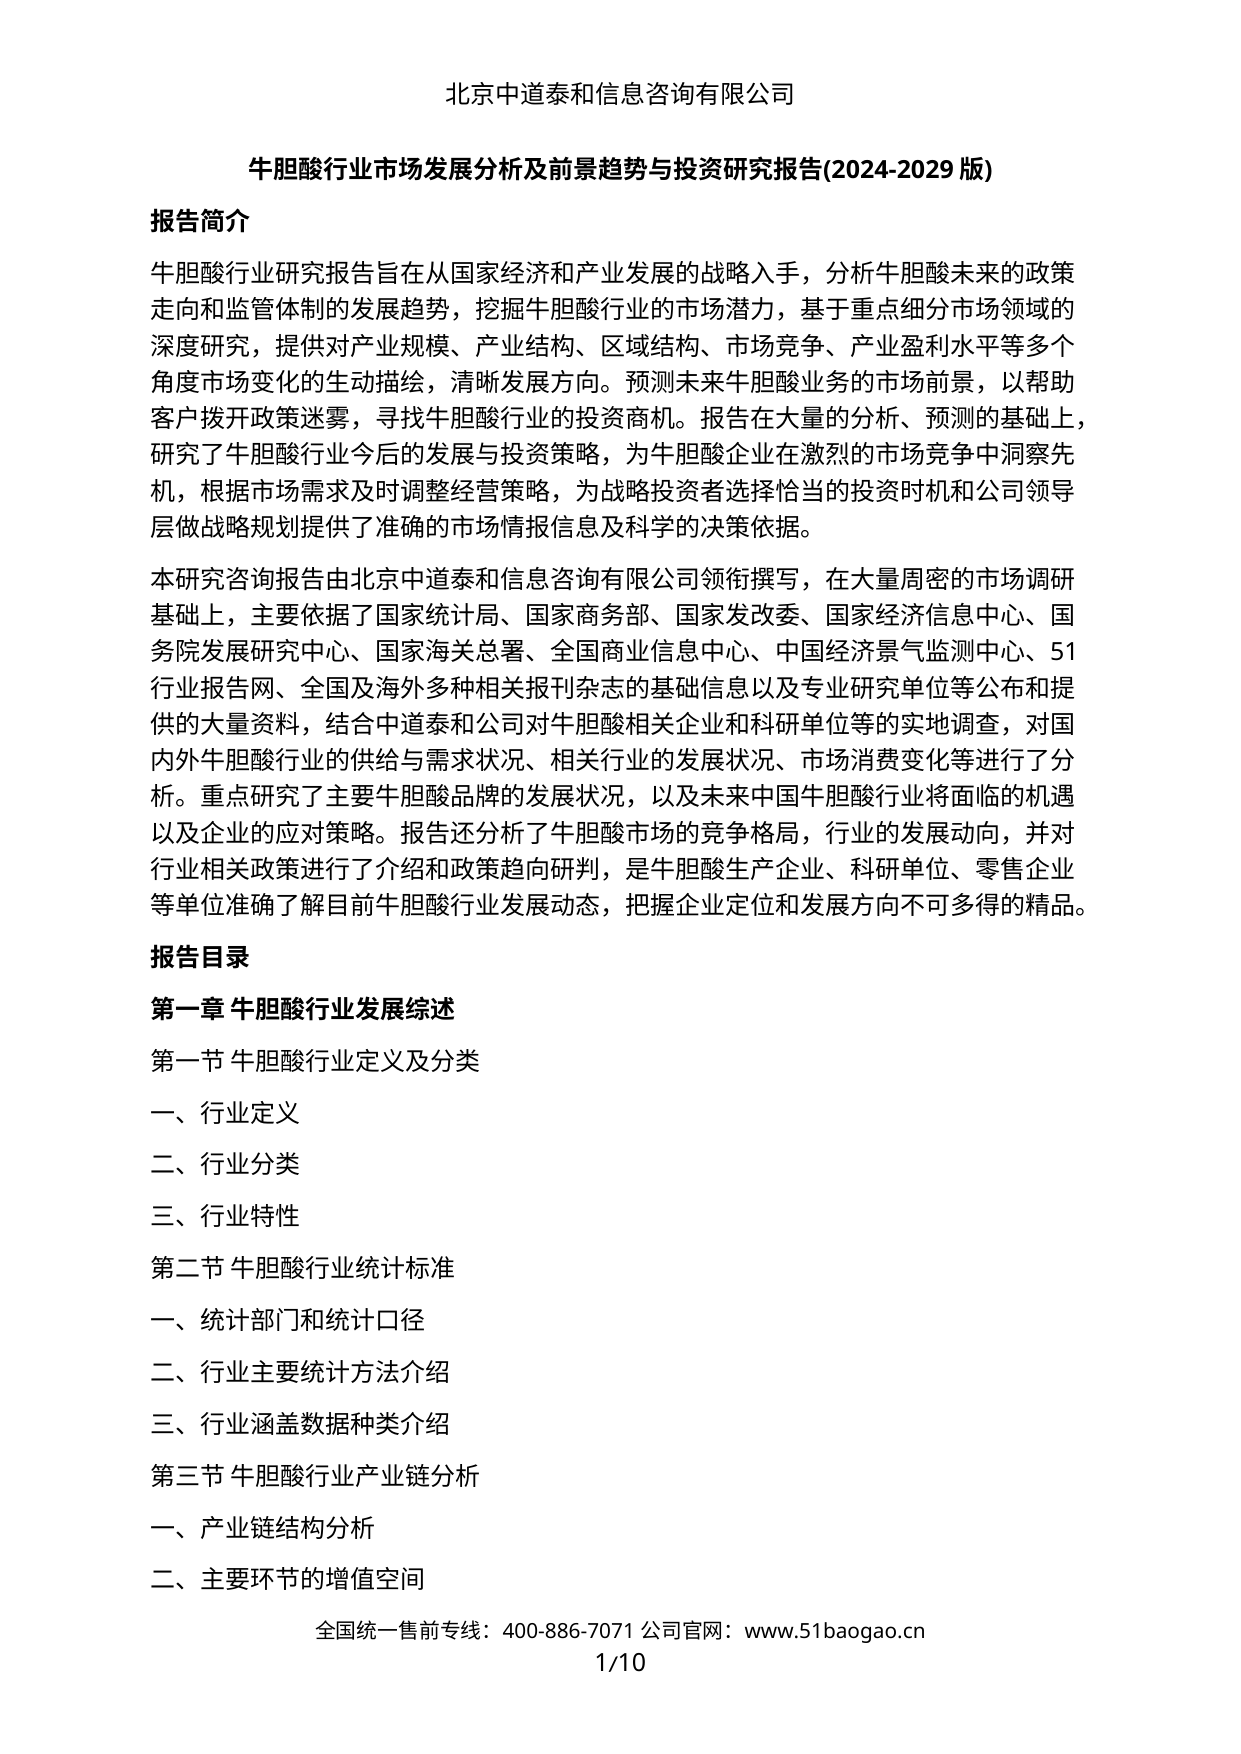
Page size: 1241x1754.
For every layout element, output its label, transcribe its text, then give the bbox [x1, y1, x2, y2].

text 第一章 牛胆酸行业发展综述 [150, 989, 1090, 1026]
text 三、行业特性 [150, 1197, 1090, 1233]
text 一、行业定义 [150, 1093, 1090, 1129]
text 牛胆酸行业市场发展分析及前景趋势与投资研究报告(2024-2029版) [150, 150, 1090, 186]
text 一、统计部门和统计口径 [150, 1301, 1090, 1337]
text 报告简介 [150, 202, 1090, 238]
text 三、行业涵盖数据种类介绍 [150, 1404, 1090, 1441]
text 第二节 牛胆酸行业统计标准 [150, 1249, 1090, 1285]
text 本研究咨询报告由北京中道泰和信息咨询有限公司领衔撰写，在大量周密的市场调研基础上，主要依据了国家统计局、国家商务部、国家发改委、国家经济信息中心、国务院发展研究中心、国家海关总署、全国商业信息中心、中国经济景气监测中心、51行业报告网、全国及海外多种相关报刊杂志的基础信息以及专业研究单位等公布和提供的大量资料，结合中道泰和公司对牛胆酸相关企业和科研单位等的实地调查，对国内外牛胆酸行业的供给与需求状况、相关行业的发展状况、市场消费变化等进行了分析。重点研究了主要牛胆酸品牌的发展状况，以及未来中国牛胆酸行业将面临的机遇以及企业的应对策略。报告还分析了牛胆酸市场的竞争格局，行业的发展动向，并对行业相关政策进行了介绍和政策趋向研判，是牛胆酸生产企业、科研单位、零售企业等单位准确了解目前牛胆酸行业发展动态，把握企业定位和发展方向不可多得的精品。 [150, 559, 1090, 922]
text 二、主要环节的增值空间 [150, 1560, 1090, 1596]
text 二、行业分类 [150, 1145, 1090, 1181]
text 第一节 牛胆酸行业定义及分类 [150, 1041, 1090, 1077]
text 第三节 牛胆酸行业产业链分析 [150, 1456, 1090, 1492]
text 牛胆酸行业研究报告旨在从国家经济和产业发展的战略入手，分析牛胆酸未来的政策走向和监管体制的发展趋势，挖掘牛胆酸行业的市场潜力，基于重点细分市场领域的深度研究，提供对产业规模、产业结构、区域结构、市场竞争、产业盈利水平等多个角度市场变化的生动描绘，清晰发展方向。预测未来牛胆酸业务的市场前景，以帮助客户拨开政策迷雾，寻找牛胆酸行业的投资商机。报告在大量的分析、预测的基础上，研究了牛胆酸行业今后的发展与投资策略，为牛胆酸企业在激烈的市场竞争中洞察先机，根据市场需求及时调整经营策略，为战略投资者选择恰当的投资时机和公司领导层做战略规划提供了准确的市场情报信息及科学的决策依据。 [150, 254, 1090, 544]
text 一、产业链结构分析 [150, 1508, 1090, 1544]
text 报告目录 [150, 937, 1090, 974]
text 二、行业主要统计方法介绍 [150, 1352, 1090, 1389]
